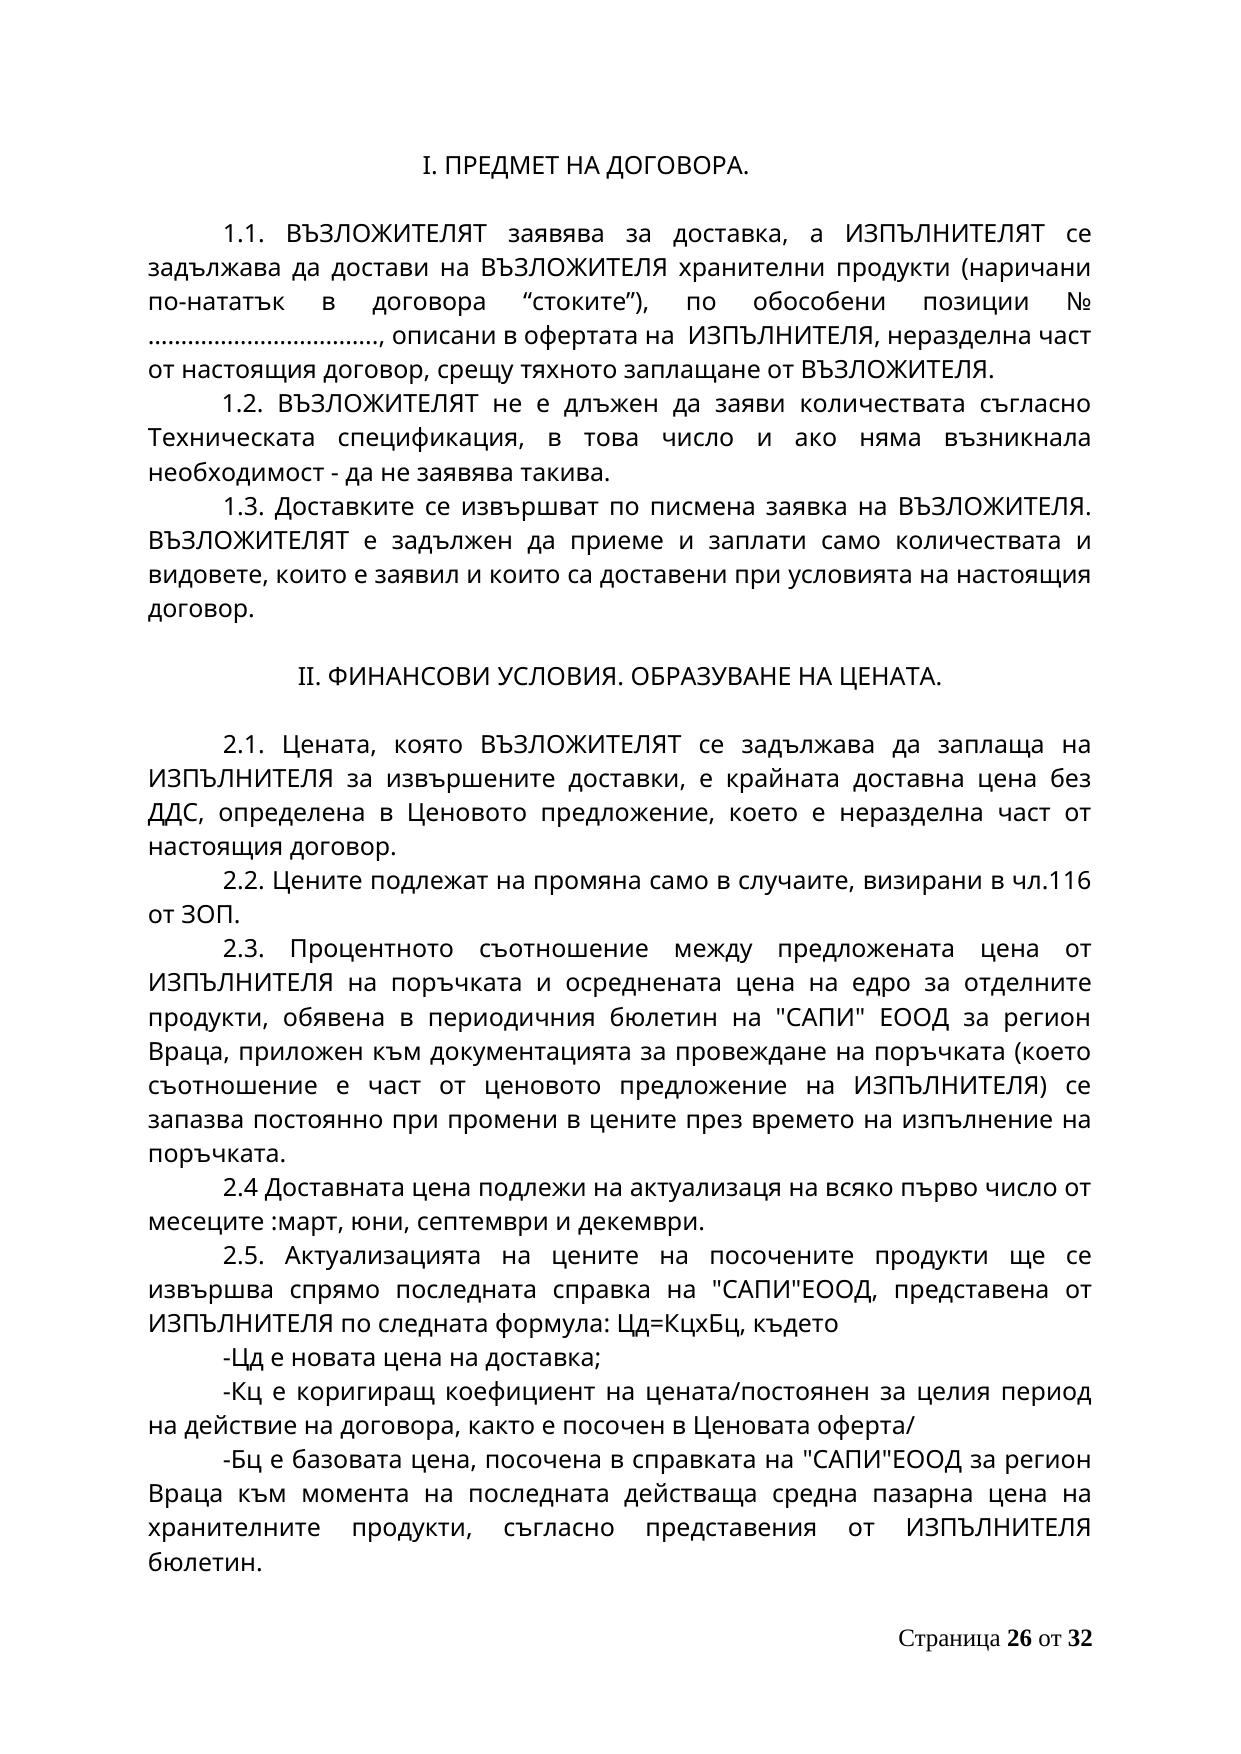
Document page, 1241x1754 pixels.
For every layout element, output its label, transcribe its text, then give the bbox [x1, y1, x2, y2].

text 2.4 Доставната цена подлежи на актуализаця на всяко първо число от месеците :март, юни, септември и декември. [148, 1169, 1093, 1238]
text -Кц е коригиращ коефициент на цената/постоянен за целия период на действие на договора, както е посочен в Ценовата оферта/ [148, 1374, 1093, 1442]
text 1.1. ВЪЗЛОЖИТЕЛЯТ заявява за доставка, а ИЗПЪЛНИТЕЛЯТ се задължава да достави на ВЪЗЛОЖИТЕЛЯ хранителни продукти (наричани по-нататък в договора “стоките”), по обособени позиции № …………………………….., описани в офертата на ИЗПЪЛНИТЕЛЯ, неразделна част от настоящия договор, срещу тяхното заплащане от ВЪЗЛОЖИТЕЛЯ. [148, 216, 1093, 386]
text ІІ. ФИНАНСОВИ УСЛОВИЯ. ОБРАЗУВАНЕ НА ЦЕНАТА. [148, 658, 1093, 693]
text 2.1. Цената, която ВЪЗЛОЖИТЕЛЯТ се задължава да заплаща на ИЗПЪЛНИТЕЛЯ за извършените доставки, е крайната доставна цена без ДДС, определена в Ценовото предложение, което е неразделна част от настоящия договор. [148, 727, 1093, 863]
text -Бц е базовата цена, посочена в справката на "САПИ"ЕООД за регион Враца към момента на последната действаща средна пазарна цена на хранителните продукти, съгласно представения от ИЗПЪЛНИТЕЛЯ бюлетин. [148, 1442, 1093, 1578]
text 1.2. ВЪЗЛОЖИТЕЛЯТ не е длъжен да заяви количествата съгласно Техническата спецификация, в това число и ако няма възникнала необходимост - да не заявява такива. [148, 386, 1093, 488]
text -Цд е новата цена на доставка; [148, 1340, 1093, 1374]
text І. ПРЕДМЕТ НА ДОГОВОРА. [148, 148, 1093, 182]
text 2.3. Процентното съотношение между предложената цена от ИЗПЪЛНИТЕЛЯ на поръчката и осреднената цена на едро за отделните продукти, обявена в периодичния бюлетин на "САПИ" ЕООД за регион Враца, приложен към документацията за провеждане на поръчката (което съотношение е част от ценовото предложение на ИЗПЪЛНИТЕЛЯ) се запазва постоянно при промени в цените през времето на изпълнение на поръчката. [148, 931, 1093, 1169]
text 1.3. Доставките се извършват по писмена заявка на ВЪЗЛОЖИТЕЛЯ. ВЪЗЛОЖИТЕЛЯТ е задължен да приеме и заплати само количествата и видовете, които е заявил и които са доставени при условията на настоящия договор. [148, 488, 1093, 624]
text 2.5. Актуализацията на цените на посочените продукти ще се извършва спрямо последната справка на "САПИ"ЕООД, представена от ИЗПЪЛНИТЕЛЯ по следната формула: Цд=КцхБц, където [148, 1238, 1093, 1340]
text 2.2. Цените подлежат на промяна само в случаите, визирани в чл.116 от ЗОП. [148, 863, 1093, 931]
